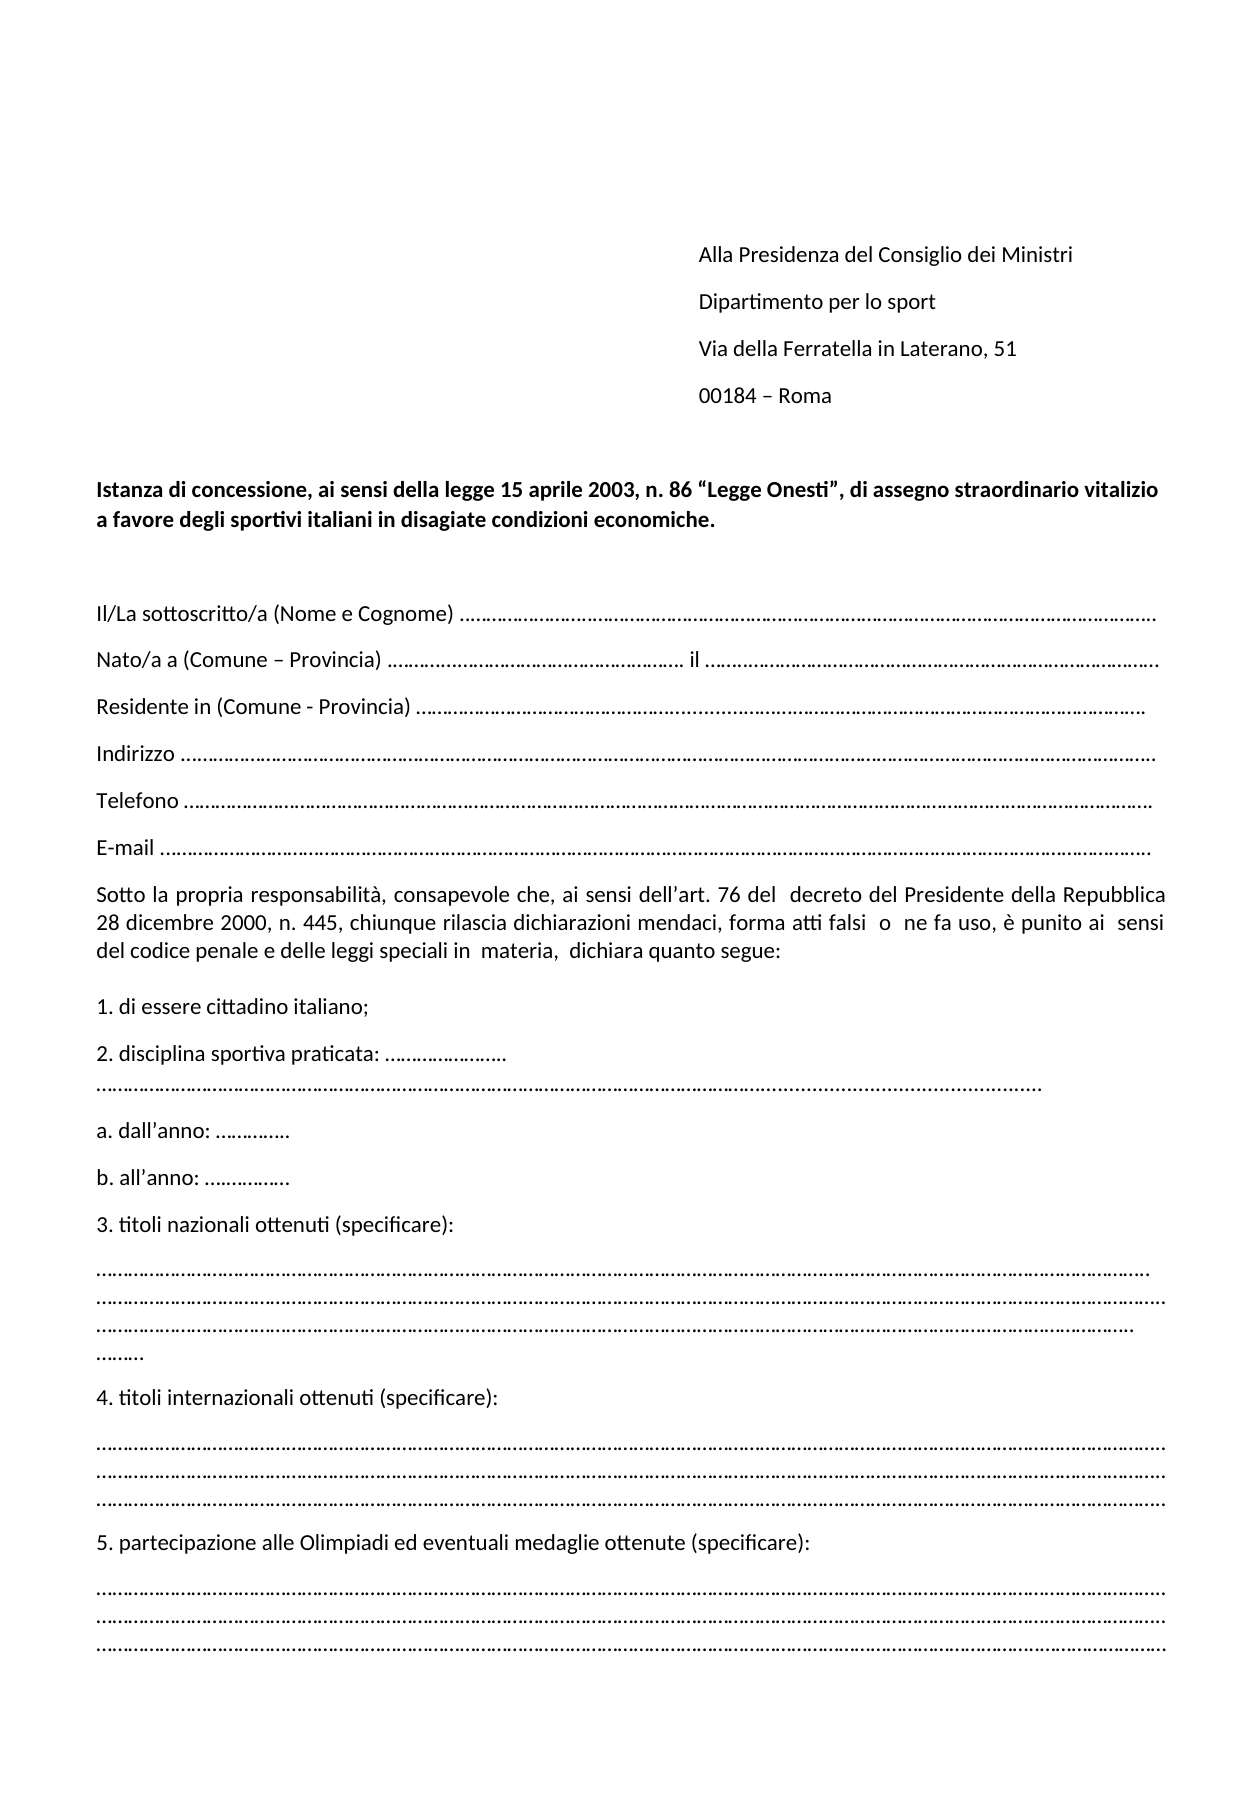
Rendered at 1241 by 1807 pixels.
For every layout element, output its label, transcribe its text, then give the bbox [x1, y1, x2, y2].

text Via della Ferratella in Laterano, 51 [96, 334, 1168, 362]
text Nato/a a (Comune – Provincia) .………...……………………………………. il ……..…………………………………………………………………… [96, 646, 1168, 673]
text Telefono …………………………………………………………………………………………………………………………………………………………………. [96, 786, 1168, 814]
text 2. disciplina sportiva praticata: …………………..………………………………………………………………………………………………………………................................................. [96, 1039, 1168, 1097]
text Istanza di concessione, ai sensi della legge 15 aprile 2003, n. 86 “Legge Onesti”, di assegno straordinario vitalizio a favore degli sportivi italiani in disagiate condizioni economiche. [96, 475, 1168, 533]
text Residente in (Comune - Provincia) ………………………………………….............……...…………………………………………………………. [96, 692, 1168, 720]
text Sotto la propria responsabilità, consapevole che, ai sensi dell’art. 76 del decreto del Presidente della Repubblica 28 dicembre 2000, n. 445, chiunque rilascia dichiarazioni mendaci, forma atti falsi o ne fa uso, è punito ai sensi del codice penale e delle leggi speciali in materia, dichiara quanto segue: [96, 880, 1168, 964]
text 00184 – Roma [96, 381, 1168, 409]
text ………………………………………………………………………………………………………………………………………………………………………………..…………………………………………………………………………………………………………………………………………………………………………………..……………………………………………………………………………………………………………………………………………………………………………..……… [96, 1254, 1168, 1366]
text 3. titoli nazionali ottenuti (specificare): [96, 1210, 1168, 1238]
text E-mail ...………………………………………………………………………………………………………………………………………………………………….. [96, 833, 1168, 861]
text b. all’anno: ….………… [96, 1163, 1168, 1191]
text 4. titoli internazionali ottenuti (specificare): [96, 1383, 1168, 1411]
text 5. partecipazione alle Olimpiadi ed eventuali medaglie ottenute (specificare): [96, 1528, 1168, 1557]
text Indirizzo ...……………………………………………………………………………………………………………………………………………………………….. [96, 739, 1168, 767]
text Il/La sottoscritto/a (Nome e Cognome) ..…………………..…………………………………………………………………………………………….. [96, 599, 1168, 627]
text Dipartimento per lo sport [96, 287, 1168, 315]
text 1. di essere cittadino italiano; [96, 992, 1168, 1020]
text …………………………………………………………………………………………………………………………………………………………………………………..…………………………………………………………………………………………………………………………………………………………………………………..………………………………………………………………………………………………………………………………………………………………………………….. [96, 1428, 1168, 1512]
text Alla Presidenza del Consiglio dei Ministri [96, 240, 1168, 268]
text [96, 1573, 1168, 1657]
text a. dall’anno: ………….. [96, 1116, 1168, 1144]
